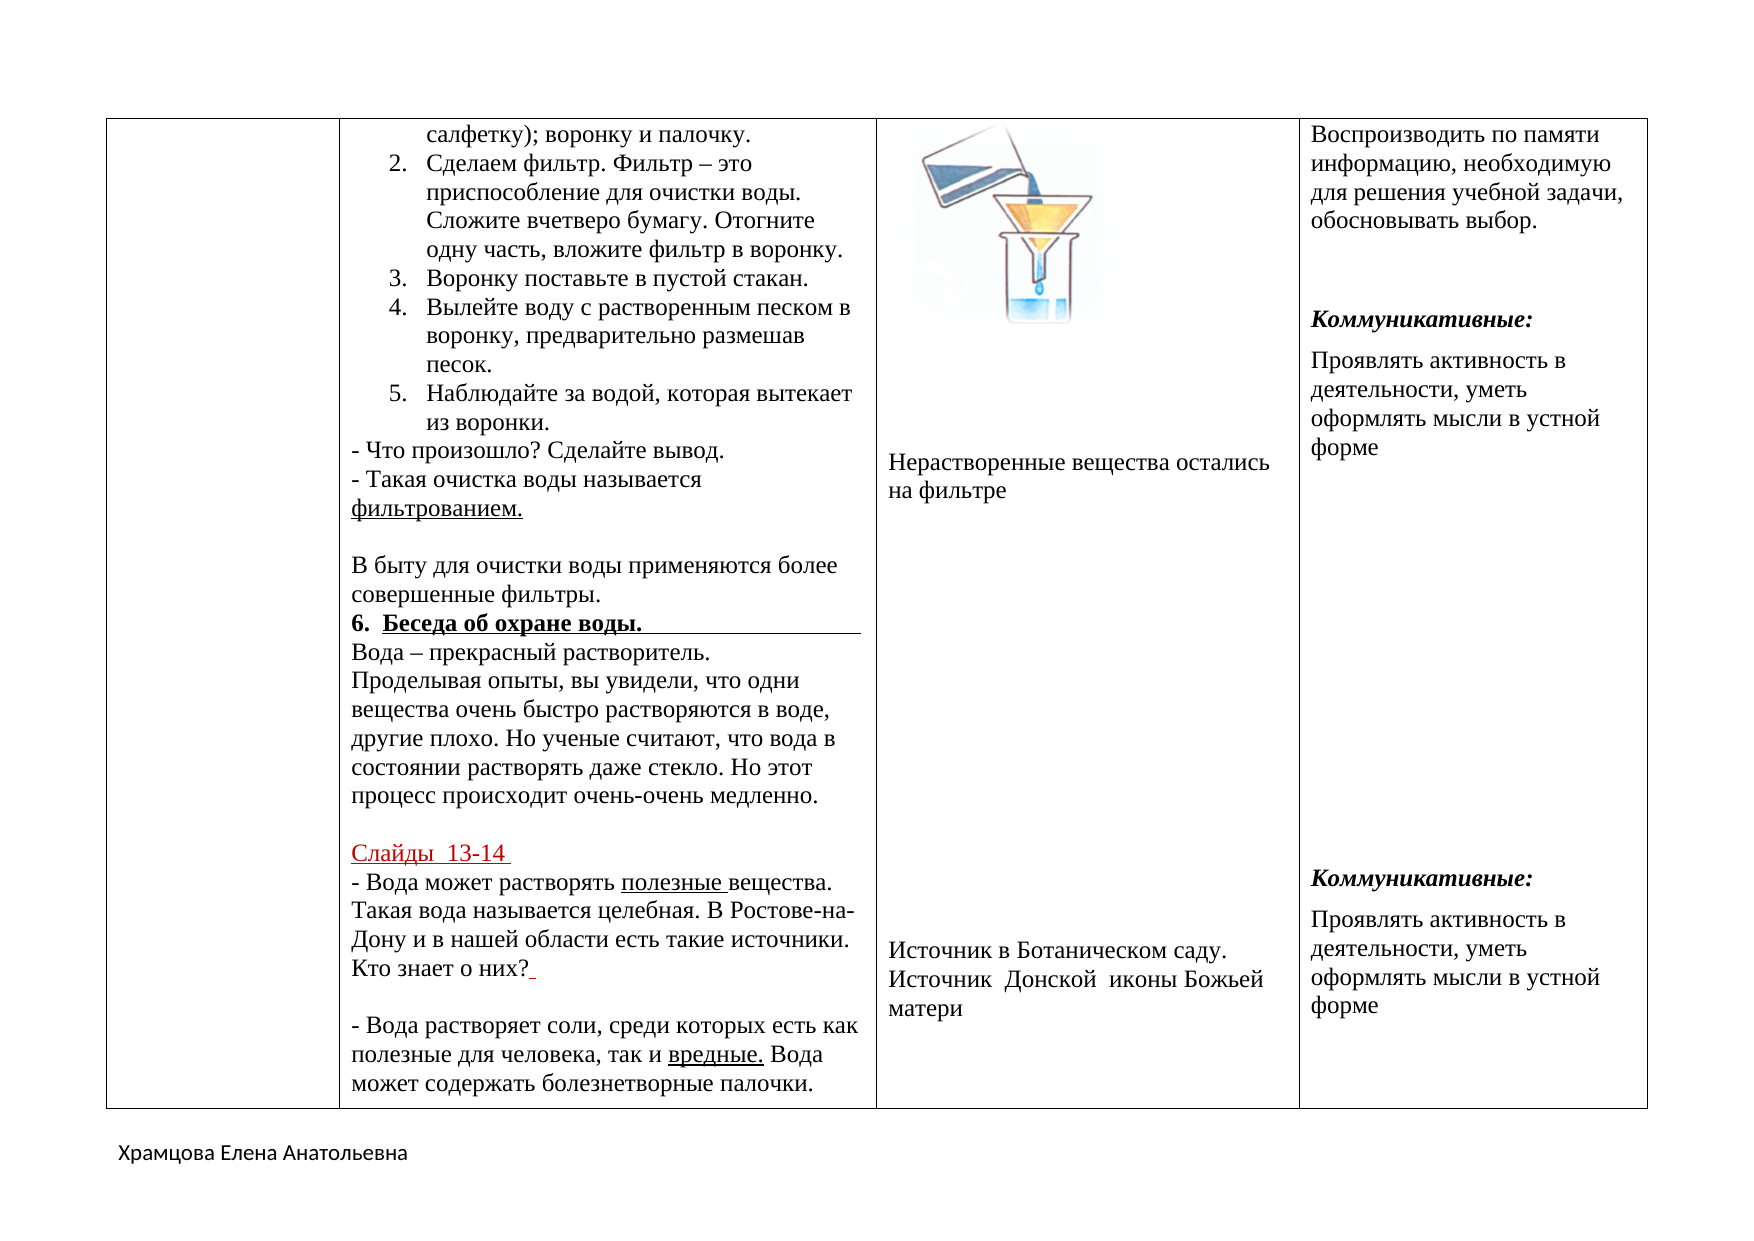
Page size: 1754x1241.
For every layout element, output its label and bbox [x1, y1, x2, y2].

table_cell [340, 119, 876, 1108]
table_cell [1300, 119, 1647, 1108]
table_cell [877, 119, 1299, 1108]
table_cell [107, 119, 339, 1108]
picture [921, 149, 1091, 302]
